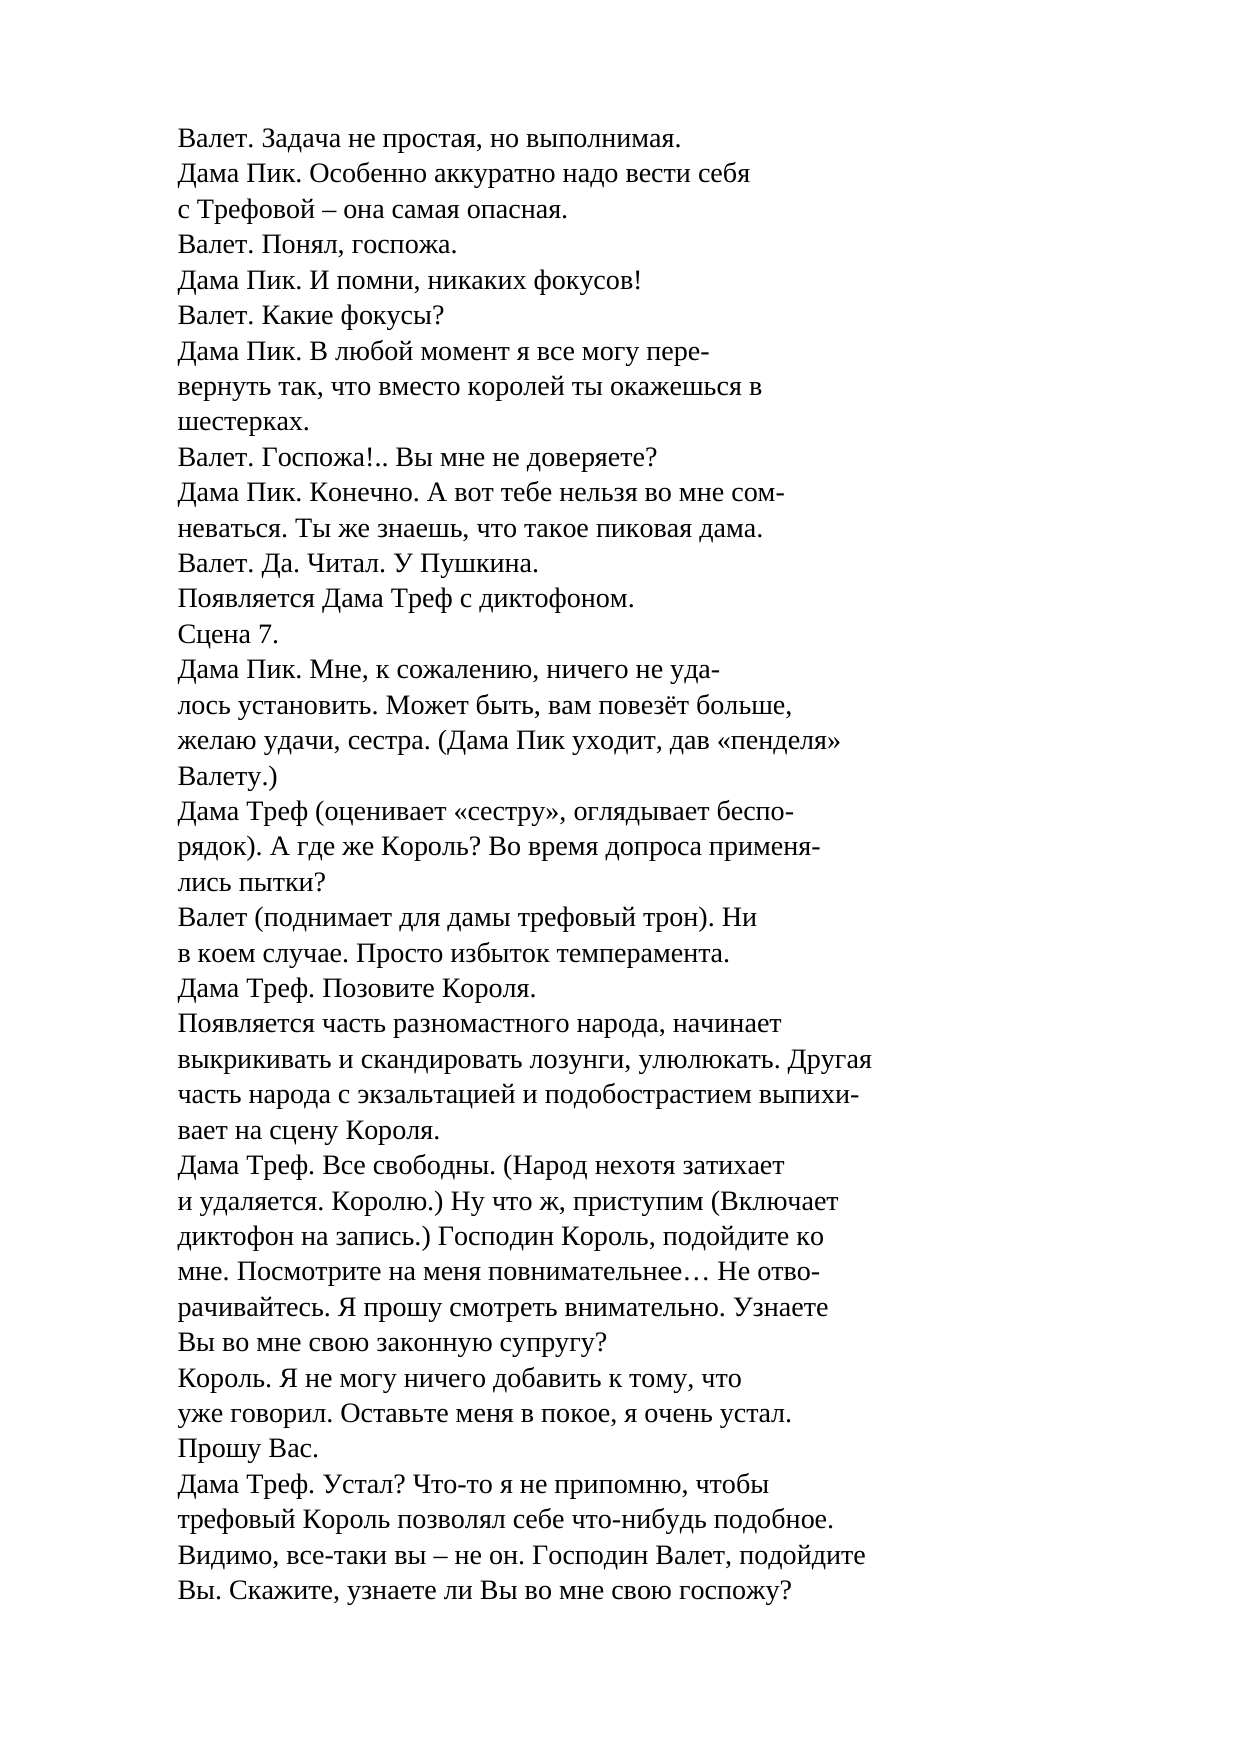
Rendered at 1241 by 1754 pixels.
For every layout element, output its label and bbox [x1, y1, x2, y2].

text [177, 118, 1152, 1606]
